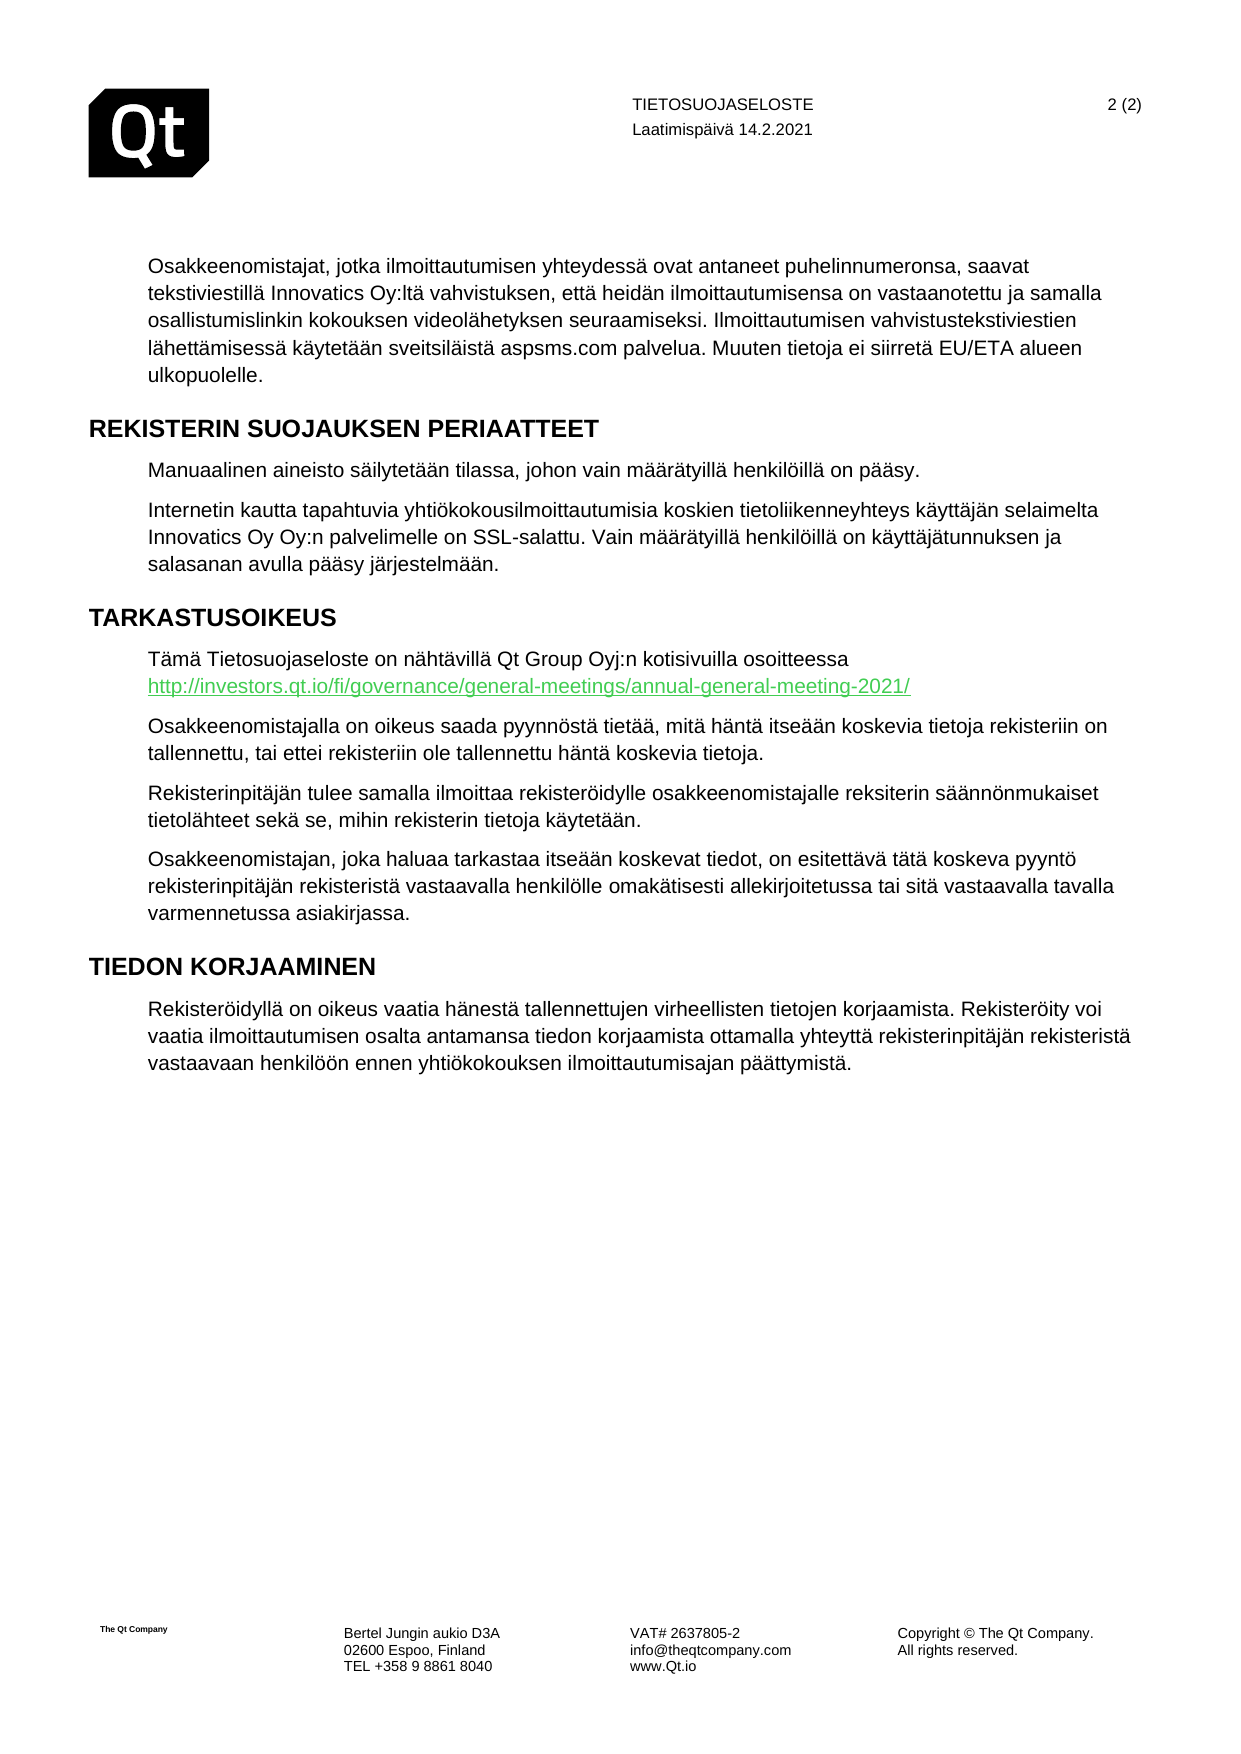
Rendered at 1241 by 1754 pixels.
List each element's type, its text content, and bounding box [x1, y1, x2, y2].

text Tämä Tietosuojaseloste on nähtävillä Qt Group Oyj:n kotisivuilla osoitteessa http://investors.qt.io/fi/governance/general-meetings/annual-general-meeting-2021/ [148, 644, 1152, 698]
subtitle REKISTERIN SUOJAUKSEN PERIAATTEET [89, 413, 1152, 442]
text Osakkeenomistajan, joka haluaa tarkastaa itseään koskevat tiedot, on esitettävä tätä koskeva pyyntö rekisterinpitäjän rekisteristä vastaavalla henkilölle omakätisesti allekirjoitetussa tai sitä vastaavalla tavalla varmennetussa asiakirjassa. [148, 844, 1152, 925]
text Manuaalinen aineisto säilytetään tilassa, johon vain määrätyillä henkilöillä on pääsy. [148, 455, 1152, 482]
text Rekisteröidyllä on oikeus vaatia hänestä tallennettujen virheellisten tietojen korjaamista. Rekisteröity voi vaatia ilmoittautumisen osalta antamansa tiedon korjaamista ottamalla yhteyttä rekisterinpitäjän rekisteristä vastaavaan henkilöön ennen yhtiökokouksen ilmoittautumisajan päättymistä. [148, 993, 1152, 1075]
text Internetin kautta tapahtuvia yhtiökokousilmoittautumisia koskien tietoliikenneyhteys käyttäjän selaimelta Innovatics Oy Oy:n palvelimelle on SSL-salattu. Vain määrätyillä henkilöillä on käyttäjätunnuksen ja salasanan avulla pääsy järjestelmään. [148, 494, 1152, 576]
text Rekisterinpitäjän tulee samalla ilmoittaa rekisteröidylle osakkeenomistajalle reksiterin säännönmukaiset tietolähteet sekä se, mihin rekisterin tietoja käytetään. [148, 777, 1152, 831]
text Osakkeenomistajat, jotka ilmoittautumisen yhteydessä ovat antaneet puhelinnumeronsa, saavat tekstiviestillä Innovatics Oy:ltä vahvistuksen, että heidän ilmoittautumisensa on vastaanotettu ja samalla osallistumislinkin kokouksen videolähetyksen seuraamiseksi. Ilmoittautumisen vahvistustekstiviestien lähettämisessä käytetään sveitsiläistä aspsms.com palvelua. Muuten tietoja ei siirretä EU/ETA alueen ulkopuolelle. [148, 251, 1152, 386]
text Osakkeenomistajalla on oikeus saada pyynnöstä tietää, mitä häntä itseään koskevia tietoja rekisteriin on tallennettu, tai ettei rekisteriin ole tallennettu häntä koskevia tietoja. [148, 711, 1152, 765]
subtitle TIEDON KORJAAMINEN [89, 952, 1152, 981]
subtitle TARKASTUSOIKEUS [89, 603, 1152, 631]
